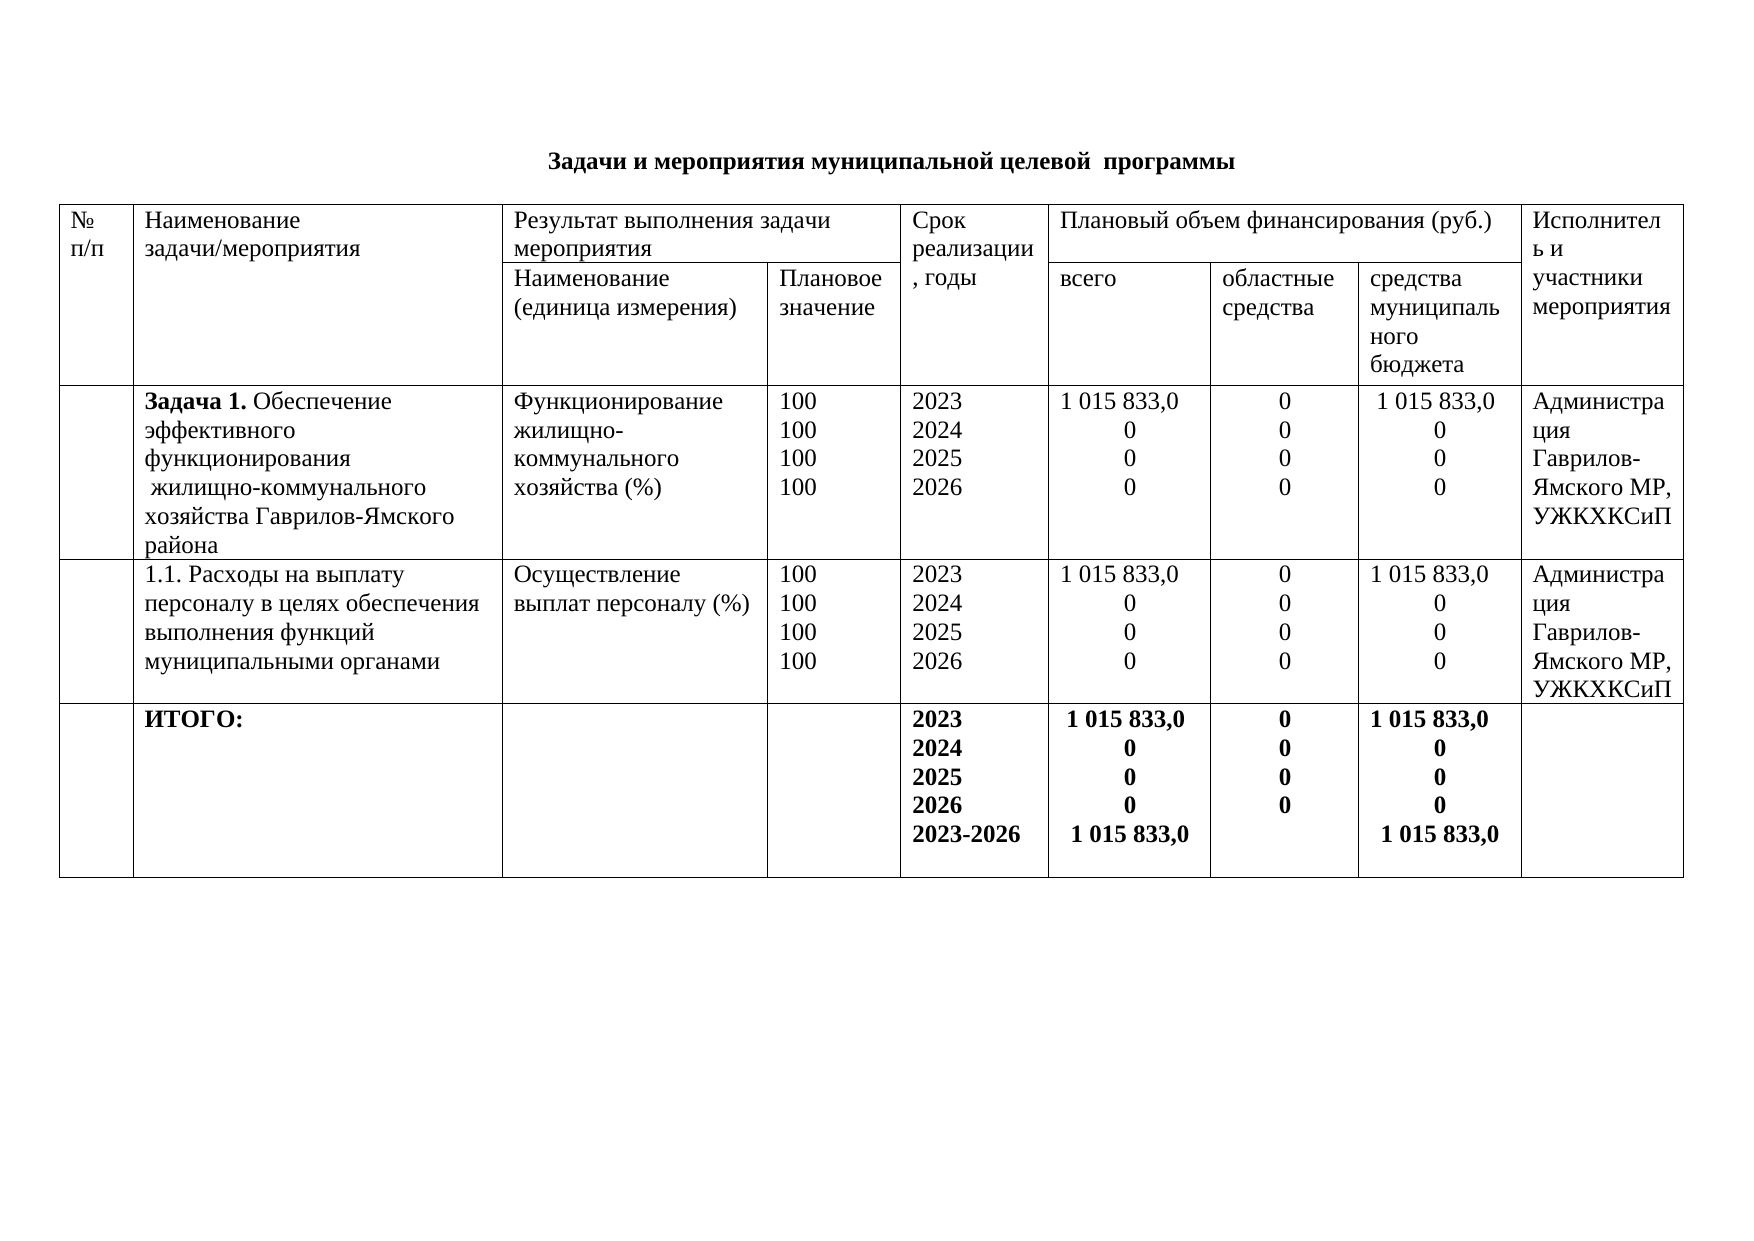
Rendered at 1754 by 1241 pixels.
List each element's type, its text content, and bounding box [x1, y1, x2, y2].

table_header Срок реализации, годы [901, 205, 1048, 385]
text Задачи и мероприятия муниципальной целевой программы [89, 146, 1695, 175]
table_header № п/п [60, 205, 133, 385]
table_cell Администрация Гаврилов-Ямского МР, УЖКХКСиП [1522, 560, 1683, 703]
table_cell Наименование (единица измерения) [503, 263, 767, 385]
table_cell 1.1. Расходы на выплату персоналу в целях обеспечения выполнения функций муниципальными органами [134, 560, 502, 703]
table_cell Осуществление выплат персоналу (%) [503, 560, 767, 703]
table_cell [503, 704, 767, 877]
table_header Результат выполнения задачи мероприятия [503, 205, 900, 262]
table_cell 0 0 0 0 [1211, 560, 1358, 703]
table_cell 2023 2024 2025 2026 [901, 560, 1048, 703]
table_cell 1 015 833,0 0 0 0 [1049, 560, 1210, 703]
table_cell Функционирование жилищно-коммунального хозяйства (%) [503, 386, 767, 558]
table_cell 2023 2024 2025 2026 [901, 386, 1048, 558]
table_cell средства муниципального бюджета [1359, 263, 1521, 385]
table_cell Задача 1. Обеспечение эффективного функционирования жилищно-коммунального хозяйства Гаврилов-Ямского района [134, 386, 502, 558]
table_cell 1 015 833,0 0 0 0 [1359, 560, 1521, 703]
table_cell 100 100 100 100 [768, 560, 900, 703]
table_cell 0 0 0 0 [1211, 704, 1358, 877]
table_cell 2023 2024 2025 2026 2023-2026 [901, 704, 1048, 877]
table_cell [60, 704, 133, 877]
table_cell [768, 704, 900, 877]
table_cell [60, 560, 133, 703]
table_header Плановый объем финансирования (руб.) [1049, 205, 1521, 262]
table_cell 1 015 833,0 0 0 0 [1359, 386, 1521, 558]
table_cell [60, 386, 133, 558]
table_cell [1522, 704, 1683, 877]
table_header Наименование задачи/мероприятия [134, 205, 502, 385]
table_cell 1 015 833,0 0 0 0 1 015 833,0 [1359, 704, 1521, 877]
table_cell ИТОГО: [134, 704, 502, 877]
table_header Исполнитель и участники мероприятия [1522, 205, 1683, 385]
table_cell 100 100 100 100 [768, 386, 900, 558]
table_cell Администрация Гаврилов-Ямского МР, УЖКХКСиП [1522, 386, 1683, 558]
table_cell 1 015 833,0 0 0 0 1 015 833,0 [1049, 704, 1210, 877]
table_cell всего [1049, 263, 1210, 385]
table_cell Плановое значение [768, 263, 900, 385]
table_cell 1 015 833,0 0 0 0 [1049, 386, 1210, 558]
table_cell 0 0 0 0 [1211, 386, 1358, 558]
table_cell областные средства [1211, 263, 1358, 385]
